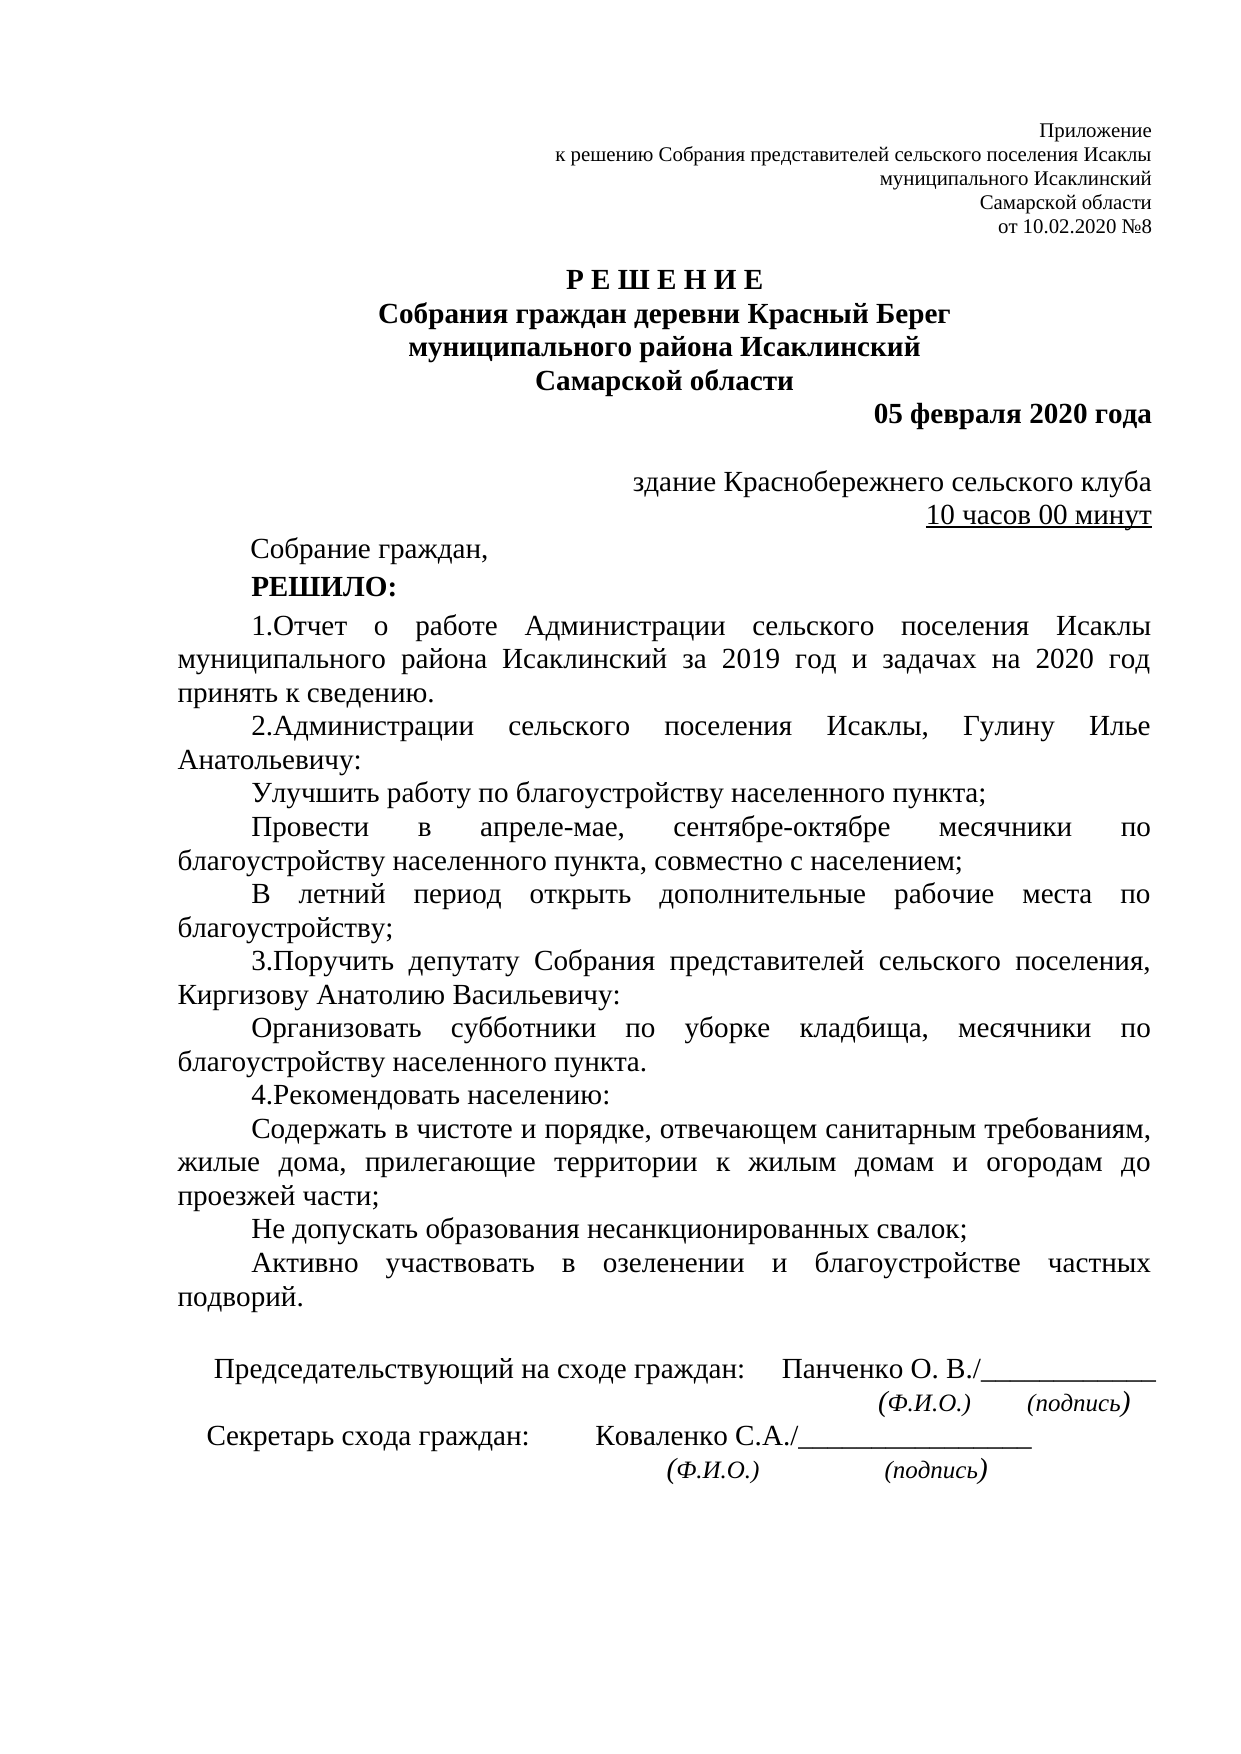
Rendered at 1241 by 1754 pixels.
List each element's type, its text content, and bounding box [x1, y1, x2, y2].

text Председательствующий на сходе граждан: Панченко О. В./____________ [177, 1351, 1196, 1384]
text от 10.02.2020 №8 [177, 214, 1152, 238]
text к решению Собрания представителей сельского поселения Исаклы [177, 142, 1152, 166]
text Собрание граждан, [177, 531, 1152, 564]
text 4.Рекомендовать населению: [177, 1077, 1152, 1111]
text 10 часов 00 минут [177, 497, 1152, 531]
text Улучшить работу по благоустройству населенного пункта; [177, 776, 1152, 809]
text 05 февраля 2020 года [177, 397, 1152, 430]
text Самарской области [177, 363, 1152, 397]
text (Ф.И.О.) (подпись) [177, 1451, 1196, 1485]
text здание Краснобережнего сельского клуба [177, 464, 1152, 497]
text 1.Отчет о работе Администрации сельского поселения Исаклы муниципального района Исаклинский за 2019 год и задачах на 2020 год принять к сведению. [177, 608, 1152, 708]
text Приложение [177, 118, 1152, 142]
text Провести в апреле-мае, сентябре-октябре месячники по благоустройству населенного пункта, совместно с населением; [177, 809, 1152, 876]
text 3.Поручить депутату Собрания представителей сельского поселения, Киргизову Анатолию Васильевичу: [177, 943, 1152, 1010]
text РЕШИЛО: [177, 569, 1152, 603]
text В летний период открыть дополнительные рабочие места по благоустройству; [177, 876, 1152, 943]
text Организовать субботники по уборке кладбища, месячники по благоустройству населенного пункта. [177, 1010, 1152, 1077]
text Активно участвовать в озеленении и благоустройстве частных подворий. [177, 1245, 1152, 1312]
text Собрания граждан деревни Красный Берег [177, 296, 1152, 329]
text Р Е Ш Е Н И Е [177, 262, 1152, 296]
text Не допускать образования несанкционированных свалок; [177, 1212, 1152, 1245]
text (Ф.И.О.) (подпись) [177, 1384, 1196, 1418]
text муниципального района Исаклинский [177, 329, 1152, 363]
text 2.Администрации сельского поселения Исаклы, Гулину Илье Анатольевичу: [177, 708, 1152, 776]
text Секретарь схода граждан: Коваленко С.А./________________ [177, 1418, 1196, 1451]
text Самарской области [177, 190, 1152, 214]
text муниципального Исаклинский [177, 166, 1152, 190]
text Содержать в чистоте и порядке, отвечающем санитарным требованиям, жилые дома, прилегающие территории к жилым домам и огородам до проезжей части; [177, 1111, 1152, 1212]
